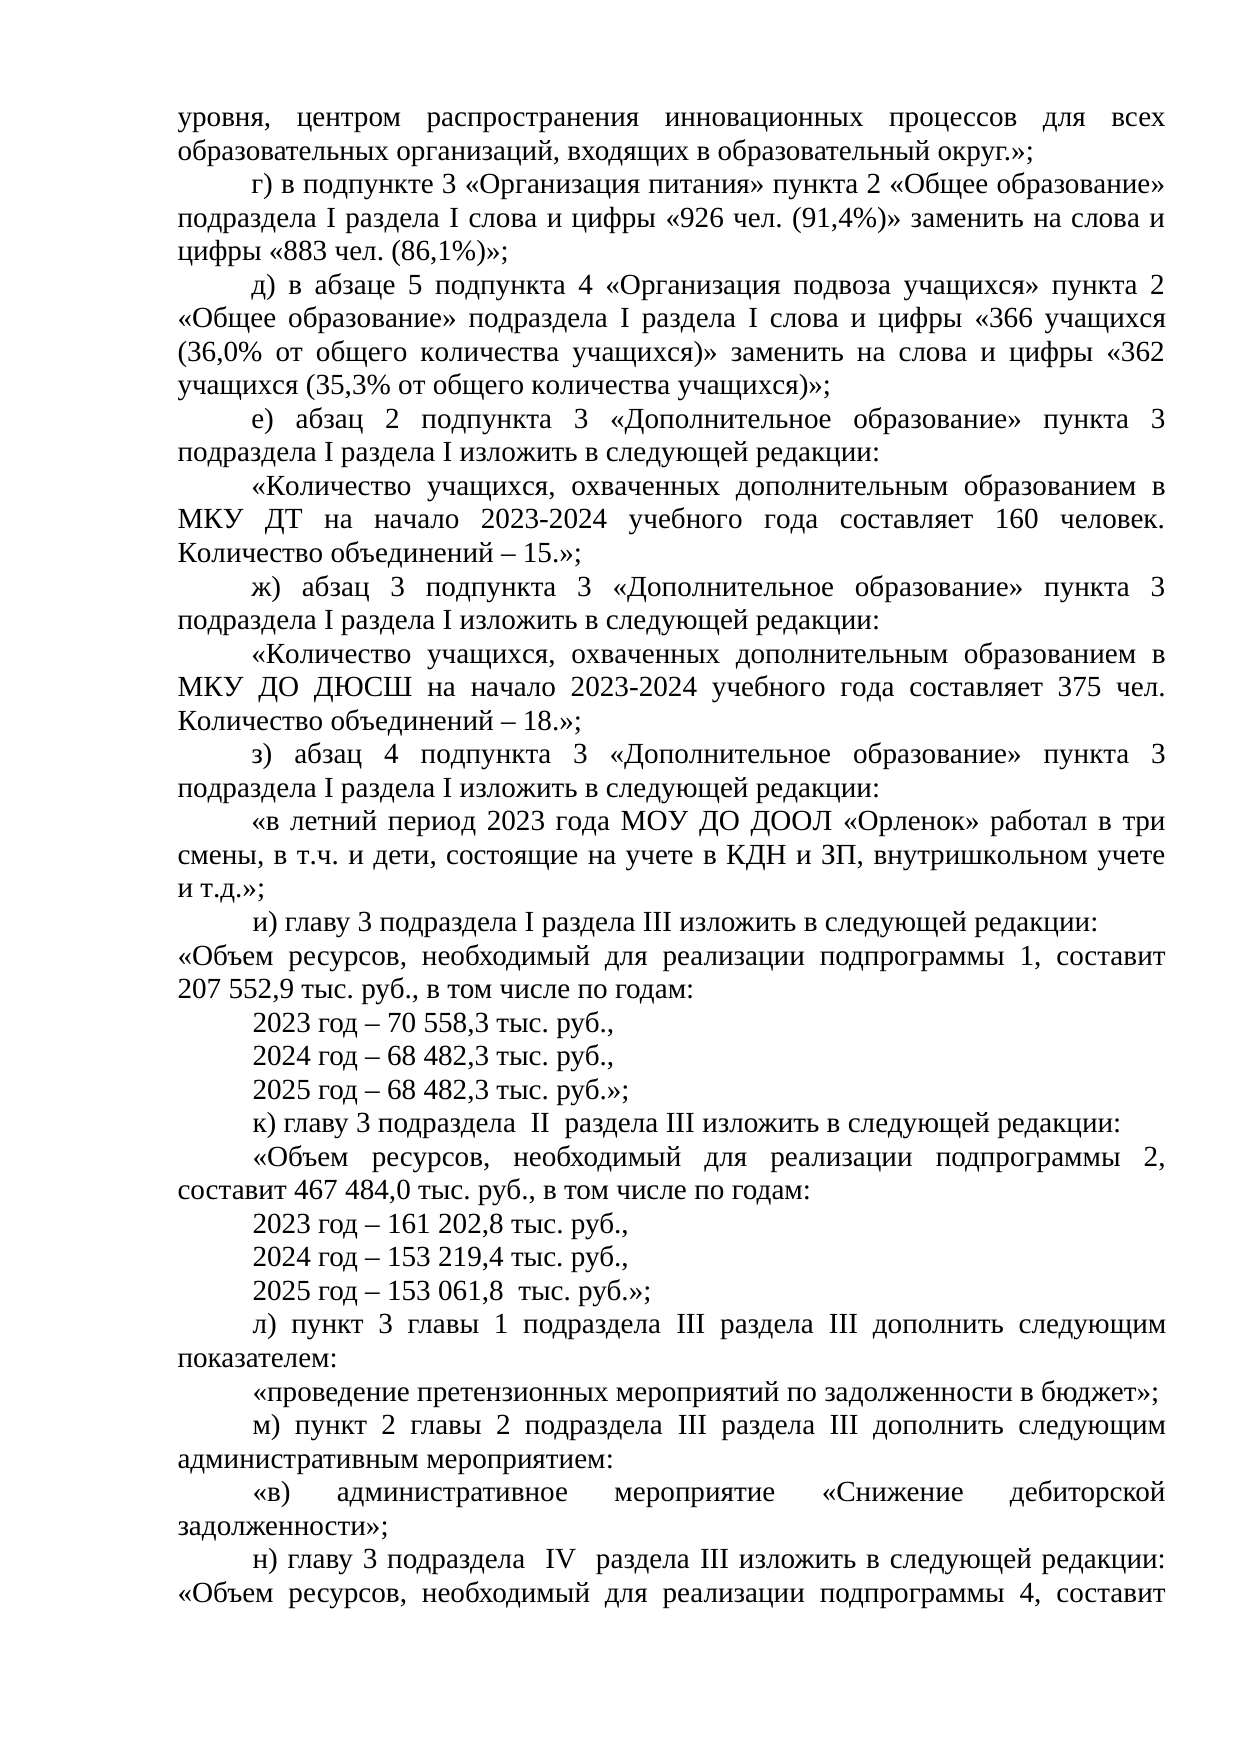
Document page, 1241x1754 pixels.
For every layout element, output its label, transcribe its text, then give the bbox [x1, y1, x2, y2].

text к) главу 3 подраздела II раздела III изложить в следующей редакции: [177, 1105, 1166, 1139]
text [177, 1541, 1166, 1608]
text 2024 год – 68 482,3 тыс. руб., [177, 1038, 1166, 1072]
text 2025 год – 153 061,8 тыс. руб.»; [177, 1273, 1166, 1307]
text 2024 год – 153 219,4 тыс. руб., [177, 1239, 1166, 1273]
text «Объем ресурсов, необходимый для реализации подпрограммы 2, составит 467 484,0 тыс. руб., в том числе по годам: [177, 1139, 1166, 1206]
text 2025 год – 68 482,3 тыс. руб.»; [177, 1072, 1166, 1105]
text ж) абзац 3 подпункта 3 «Дополнительное образование» пункта 3 подраздела I раздела I изложить в следующей редакции: [177, 569, 1166, 636]
text «Количество учащихся, охваченных дополнительным образованием в МКУ ДТ на начало 2023-2024 учебного года составляет 160 человек. Количество объединений – 15.»; [177, 468, 1166, 569]
text м) пункт 2 главы 2 подраздела III раздела III дополнить следующим административным мероприятием: [177, 1407, 1166, 1474]
text л) пункт 3 главы 1 подраздела III раздела III дополнить следующим показателем: [177, 1307, 1166, 1374]
text г) в подпункте 3 «Организация питания» пункта 2 «Общее образование» подраздела I раздела I слова и цифры «926 чел. (91,4%)» заменить на слова и цифры «883 чел. (86,1%)»; [177, 166, 1166, 267]
text «проведение претензионных мероприятий по задолженности в бюджет»; [177, 1374, 1166, 1407]
text 2023 год – 70 558,3 тыс. руб., [177, 1005, 1166, 1038]
text «в) административное мероприятие «Снижение дебиторской задолженности»; [177, 1474, 1166, 1541]
text и) главу 3 подраздела I раздела III изложить в следующей редакции: [251, 904, 1166, 938]
text «Объем ресурсов, необходимый для реализации подпрограммы 1, составит 207 552,9 тыс. руб., в том числе по годам: [177, 938, 1166, 1005]
text з) абзац 4 подпункта 3 «Дополнительное образование» пункта 3 подраздела I раздела I изложить в следующей редакции: [177, 736, 1166, 803]
text 2023 год – 161 202,8 тыс. руб., [177, 1206, 1166, 1239]
text «в летний период 2023 года МОУ ДО ДООЛ «Орленок» работал в три смены, в т.ч. и дети, состоящие на учете в КДН и ЗП, внутришкольном учете и т.д.»; [177, 803, 1166, 904]
text «Количество учащихся, охваченных дополнительным образованием в МКУ ДО ДЮСШ на начало 2023-2024 учебного года составляет 375 чел. Количество объединений – 18.»; [177, 636, 1166, 736]
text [177, 99, 1166, 166]
text е) абзац 2 подпункта 3 «Дополнительное образование» пункта 3 подраздела I раздела I изложить в следующей редакции: [177, 401, 1166, 468]
text д) в абзаце 5 подпункта 4 «Организация подвоза учащихся» пункта 2 «Общее образование» подраздела I раздела I слова и цифры «366 учащихся (36,0% от общего количества учащихся)» заменить на слова и цифры «362 учащихся (35,3% от общего количества учащихся)»; [177, 267, 1166, 401]
